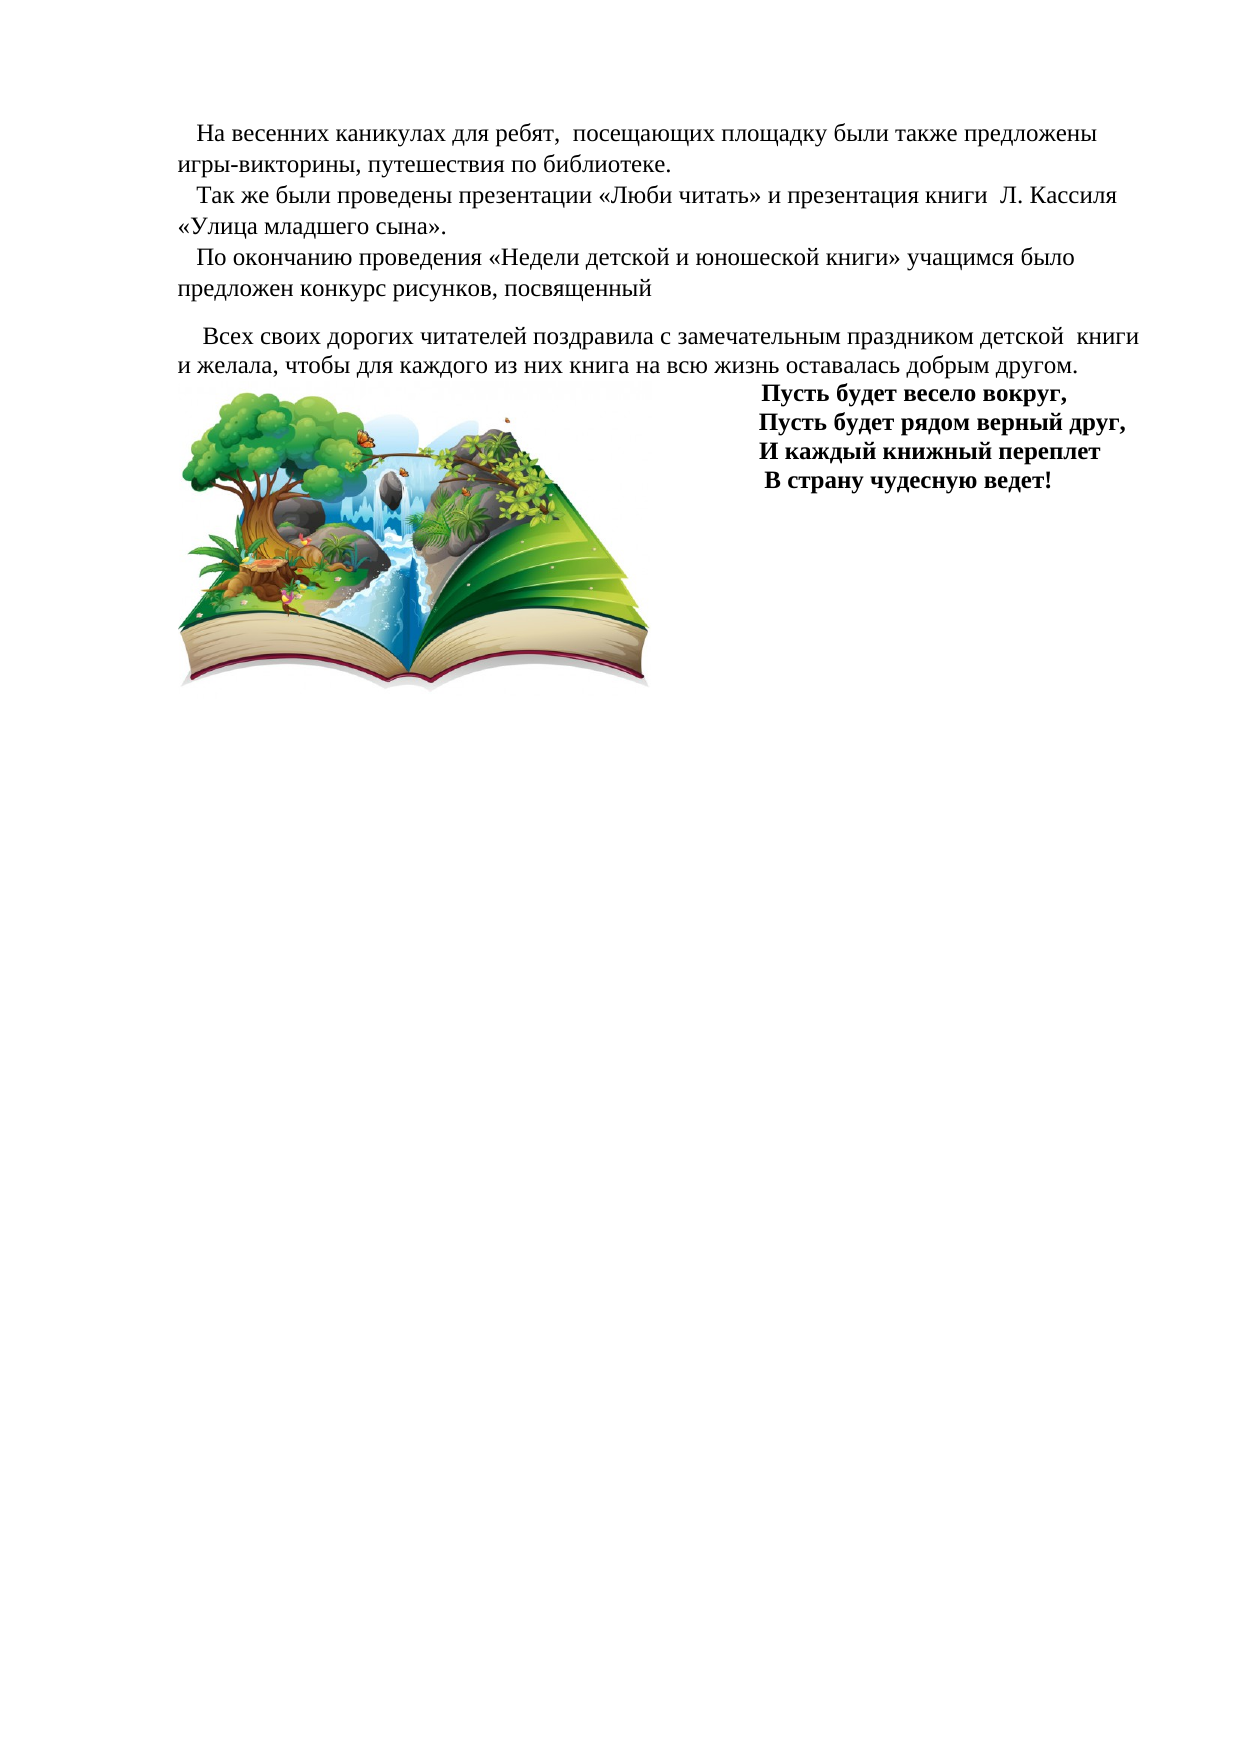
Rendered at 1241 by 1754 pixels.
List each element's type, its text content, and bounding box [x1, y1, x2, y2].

list Так же были проведены презентации «Люби читать» и презентация книги Л. Кассиля «Улица младшего сына». [177, 180, 1152, 240]
text Всех своих дорогих читателей поздравила с замечательным праздником детской книги и желала, чтобы для каждого из них книга на всю жизнь оставалась добрым другом. [177, 321, 1152, 378]
list На весенних каникулах для ребят, посещающих площадку были также предложены игры-викторины, путешествия по библиотеке. [177, 118, 1152, 178]
list По окончанию проведения «Недели детской и юношеской книги» учащимся было предложен конкурс рисунков, посвященный [177, 242, 1152, 302]
text В страну чудесную ведет! [652, 465, 1152, 493]
text Пусть будет весело вокруг, Пусть будет рядом верный друг, И каждый книжный переплет [177, 378, 1152, 465]
picture [178, 381, 652, 699]
